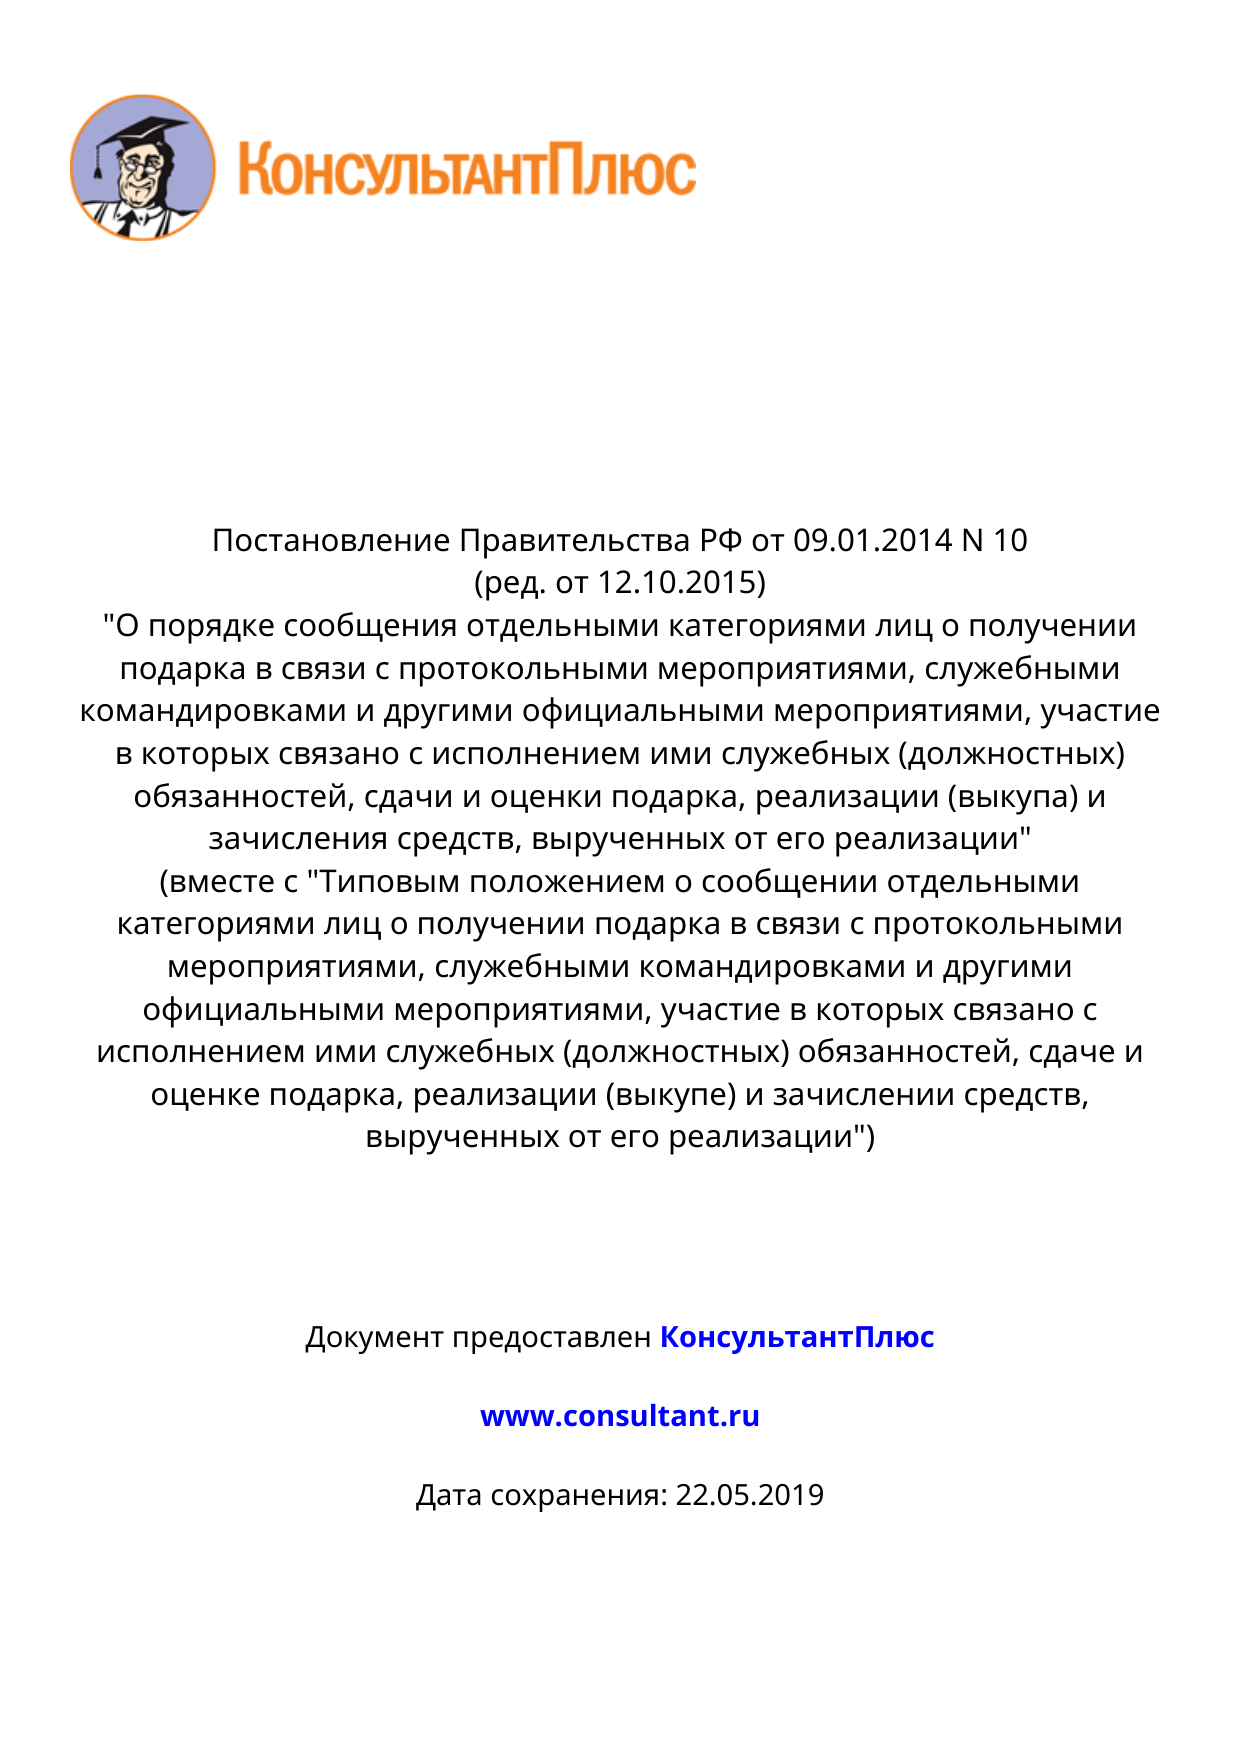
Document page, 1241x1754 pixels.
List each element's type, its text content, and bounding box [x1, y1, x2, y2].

table_cell Постановление Правительства РФ от 09.01.2014 N 10 (ред. от 12.10.2015) "О порядке сообщения отдельными категориями лиц о получении подарка в связи с протокольными мероприятиями, служебными командировками и другими официальными мероприятиями, участие в которых связано с исполнением ими служебных (должностных) обязанностей, сдачи и оценки подарка, реализации (выкупа) и зачисления средств, вырученных от его реализации" (вместе с "Типовым положением о сообщении отдельными категориями лиц о получении подарка в связи с протокольными мероприятиями, служебными командировками и другими официальными мероприятиями, участие в которых связано с исполнением ими служебных (должностных) обязанностей, сдаче и оценке подарка, реализации (выкупе) и зачислении средств, вырученных от его реализации") [62, 403, 1178, 1272]
picture [70, 93, 696, 243]
table_cell Документ предоставлен КонсультантПлюс www.consultant.ru Дата сохранения: 22.05.2019 [62, 1272, 1178, 1587]
table_header [62, 88, 1178, 403]
